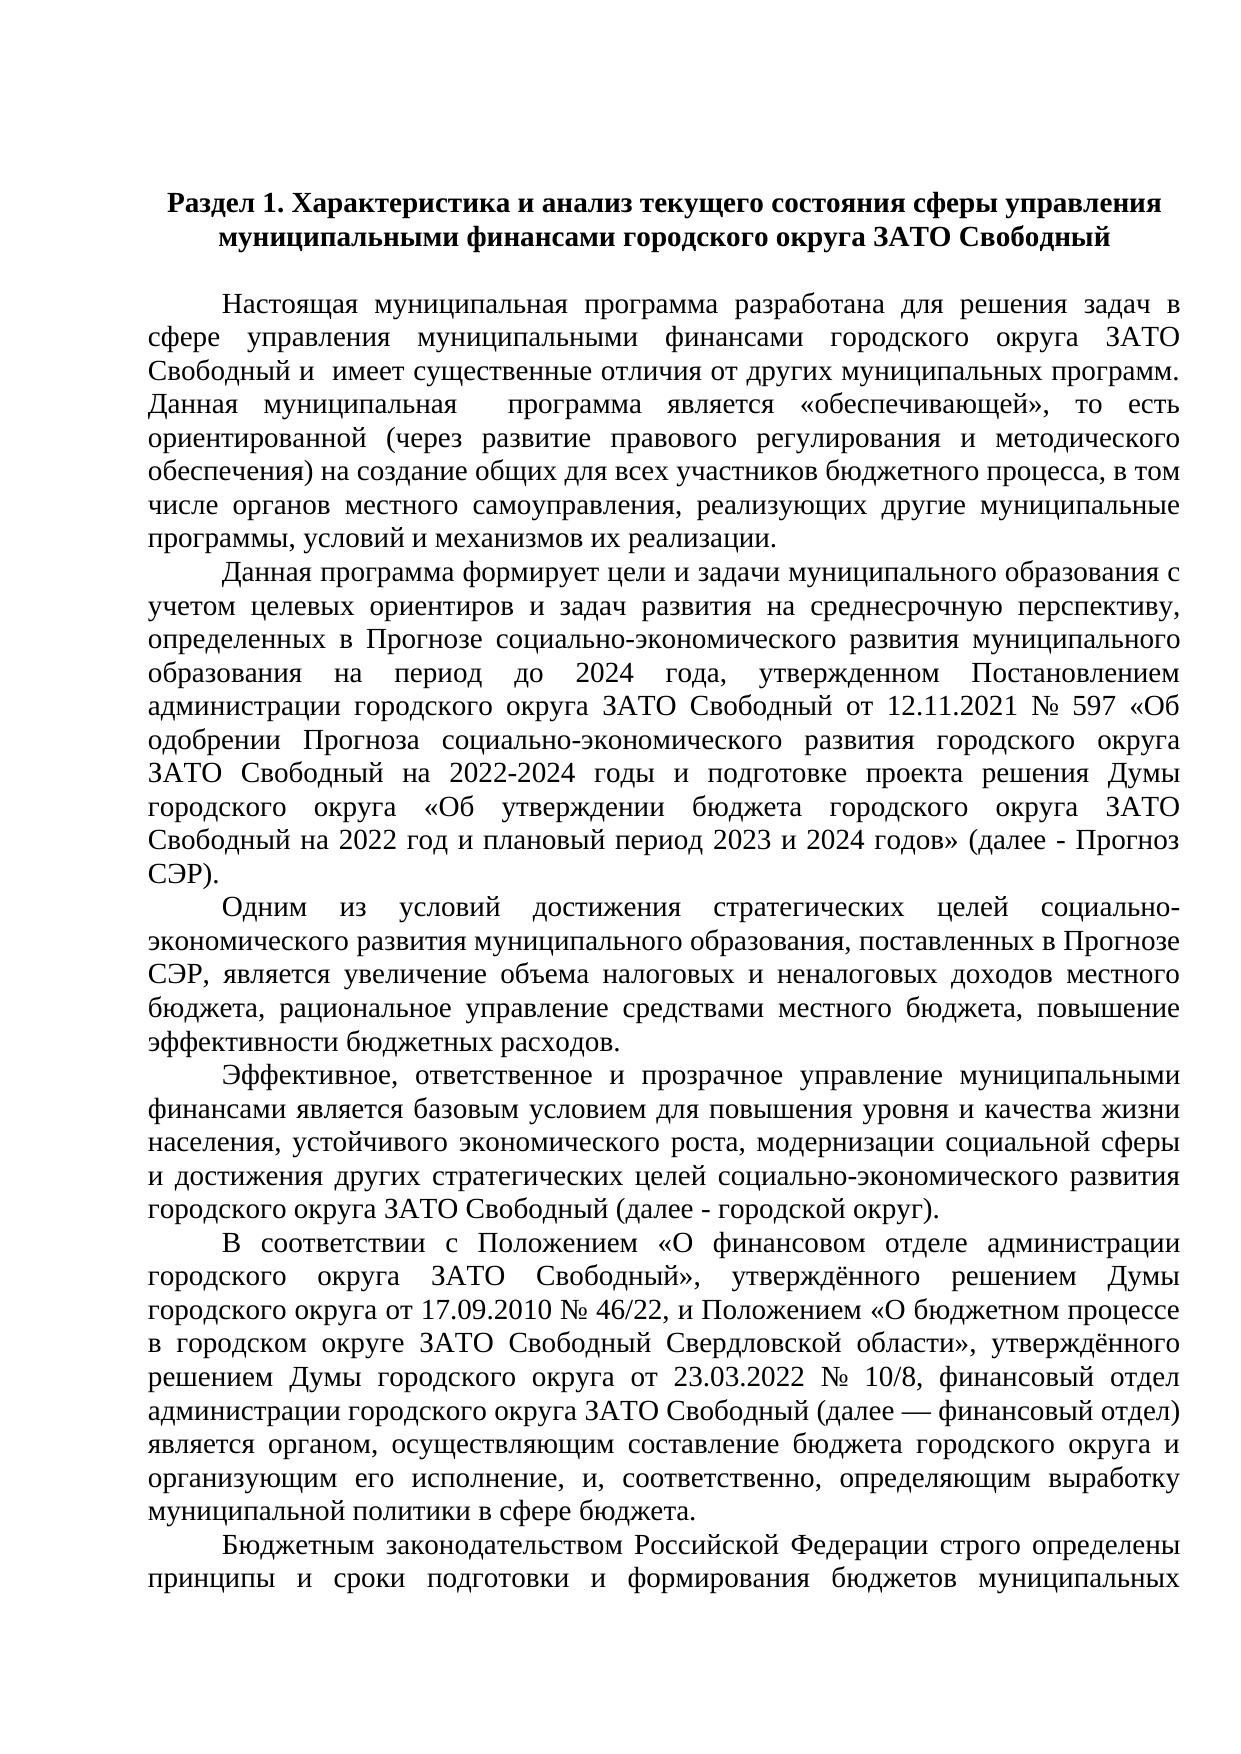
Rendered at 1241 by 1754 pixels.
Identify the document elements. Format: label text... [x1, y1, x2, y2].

text Эффективное, ответственное и прозрачное управление муниципальными финансами является базовым условием для повышения уровня и качества жизни населения, устойчивого экономического роста, модернизации социальной сферы и достижения других стратегических целей социально-экономического развития городского округа ЗАТО Свободный (далее - городской округ). [148, 1057, 1181, 1225]
text В соответствии с Положением «О финансовом отделе администрации городского округа ЗАТО Свободный», утверждённого решением Думы городского округа от 17.09.2010 № 46/22, и Положением «О бюджетном процессе в городском округе ЗАТО Свободный Свердловской области», утверждённого решением Думы городского округа от 23.03.2022 № 10/8, финансовый отдел администрации городского округа ЗАТО Свободный (далее — финансовый отдел) является органом, осуществляющим составление бюджета городского округа и организующим его исполнение, и, соответственно, определяющим выработку муниципальной политики в сфере бюджета. [148, 1225, 1181, 1527]
text Раздел 1. Характеристика и анализ текущего состояния сферы управления муниципальными финансами городского округа ЗАТО Свободный [148, 185, 1181, 252]
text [148, 1527, 1181, 1594]
text Одним из условий достижения стратегических целей социально-экономического развития муниципального образования, поставленных в Прогнозе СЭР, является увеличение объема налоговых и неналоговых доходов местного бюджета, рациональное управление средствами местного бюджета, повышение эффективности бюджетных расходов. [148, 889, 1181, 1057]
text Данная программа формирует цели и задачи муниципального образования с учетом целевых ориентиров и задач развития на среднесрочную перспективу, определенных в Прогнозе социально-экономического развития муниципального образования на период до 2024 года, утвержденном Постановлением администрации городского округа ЗАТО Свободный от 12.11.2021 № 597 «Об одобрении Прогноза социально-экономического развития городского округа ЗАТО Свободный на 2022-2024 годы и подготовке проекта решения Думы городского округа «Об утверждении бюджета городского округа ЗАТО Свободный на 2022 год и плановый период 2023 и 2024 годов» (далее - Прогноз СЭР). [148, 554, 1181, 889]
text Настоящая муниципальная программа разработана для решения задач в сфере управления муниципальными финансами городского округа ЗАТО Свободный и имеет существенные отличия от других муниципальных программ. Данная муниципальная программа является «обеспечивающей», то есть ориентированной (через развитие правового регулирования и методического обеспечения) на создание общих для всех участников бюджетного процесса, в том числе органов местного самоуправления, реализующих другие муниципальные программы, условий и механизмов их реализации. [148, 286, 1181, 554]
